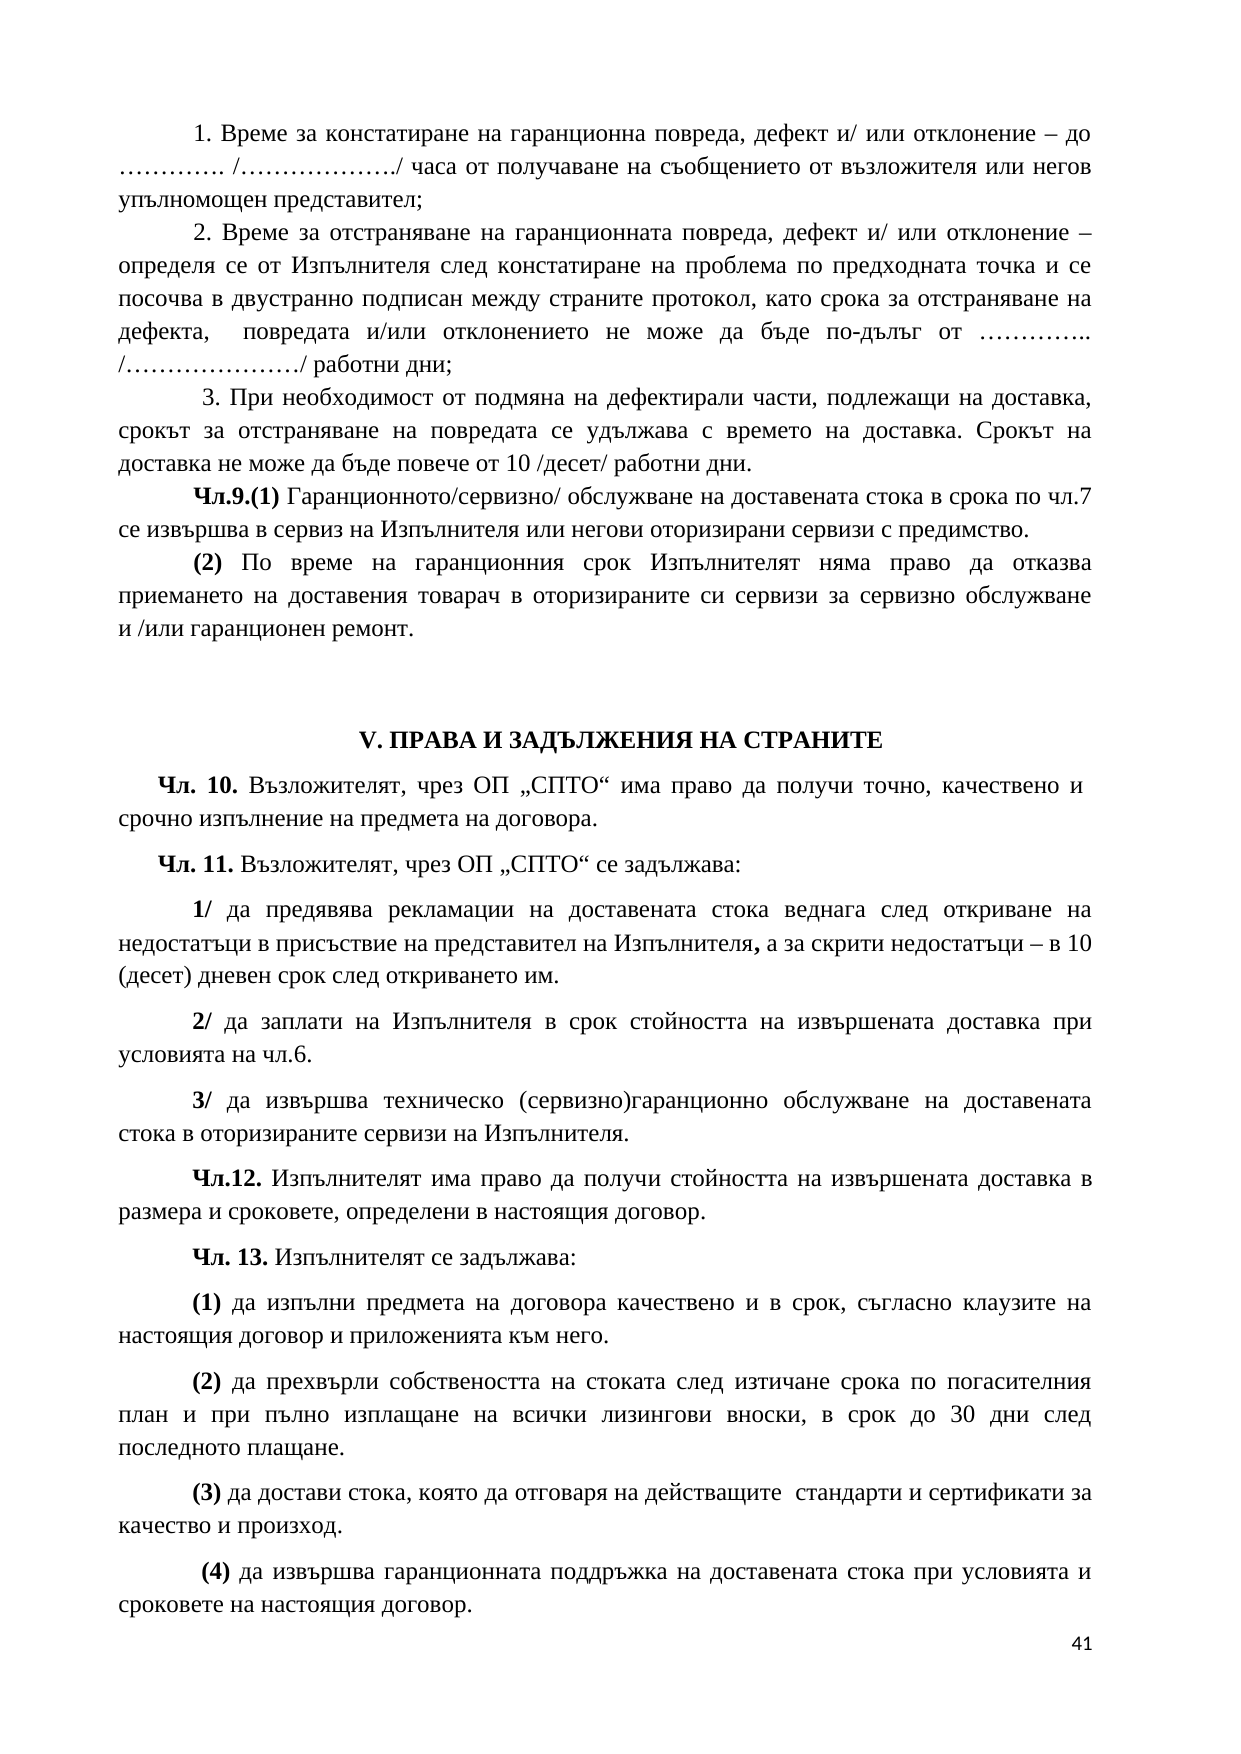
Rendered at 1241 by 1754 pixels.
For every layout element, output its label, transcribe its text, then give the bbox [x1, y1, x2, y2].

text (1) да изпълни предмета на договора качествено и в срок, съгласно клаузите на настоящия договор и приложенията към него. [118, 1287, 1093, 1349]
text 2/ да заплати на Изпълнителя в срок стойността на извършената доставка при условията на чл.6. [118, 1006, 1093, 1068]
text Чл. 10. Възложителят, чрез ОП „СПТО“ има право да получи точно, качествено и срочно изпълнение на предмета на договора. [118, 771, 1084, 832]
text 1. Време за констатиране на гаранционна повреда, дефект и/ или отклонение – до …………. /………………./ часа от получаване на съобщението от възложителя или негов упълномощен представител; [118, 118, 1093, 213]
text 3. При необходимост от подмяна на дефектирали части, подлежащи на доставка, срокът за отстраняване на повредата се удължава с времето на доставка. Срокът на доставка не може да бъде повече от 10 /десет/ работни дни. [118, 382, 1093, 477]
text 1/ да предявява рекламации на доставената стока веднага след откриване на недостатъци в присъствие на представител на Изпълнителя, а за скрити недостатъци – в 10 (десет) дневен срок след откриването им. [118, 894, 1093, 989]
text 2. Време за отстраняване на гаранционната повреда, дефект и/ или отклонение – определя се от Изпълнителя след констатиране на проблема по предходната точка и се посочва в двустранно подписан между страните протокол, като срока за отстраняване на дефекта, повредата и/или отклонението не може да бъде по-дълъг от ………….. /…………………/ работни дни; [118, 217, 1093, 378]
text (4) да извършва гаранционната поддръжка на доставената стока при условията и сроковете на настоящия договор. [118, 1556, 1093, 1618]
text 3/ да извършва техническо (сервизно)гаранционно обслужване на доставената стока в оторизираните сервизи на Изпълнителя. [118, 1085, 1093, 1146]
text Чл. 13. Изпълнителят се задължава: [118, 1242, 1093, 1271]
text V. ПРАВА И ЗАДЪЛЖЕНИЯ НА СТРАНИТЕ [118, 725, 1084, 754]
text Чл.12. Изпълнителят има право да получи стойността на извършената доставка в размера и сроковете, определени в настоящия договор. [118, 1163, 1093, 1225]
text (2) По време на гаранционния срок Изпълнителят няма право да отказва приемането на доставения товарач в оторизираните си сервизи за сервизно обслужване и /или гаранционен ремонт. [118, 547, 1093, 642]
text Чл. 11. Възложителят, чрез ОП „СПТО“ се задължава: [118, 849, 1084, 878]
text (3) да достави стока, която да отговаря на действащите стандарти и сертификати за качество и произход. [118, 1477, 1093, 1539]
text (2) да прехвърли собствеността на стоката след изтичане срока по погасителния план и при пълно изплащане на всички лизингови вноски, в срок до 30 дни след последното плащане. [118, 1366, 1093, 1461]
text Чл.9.(1) Гаранционното/сервизно/ обслужване на доставената стока в срока по чл.7 се извършва в сервиз на Изпълнителя или негови оторизирани сервизи с предимство. [118, 481, 1093, 543]
